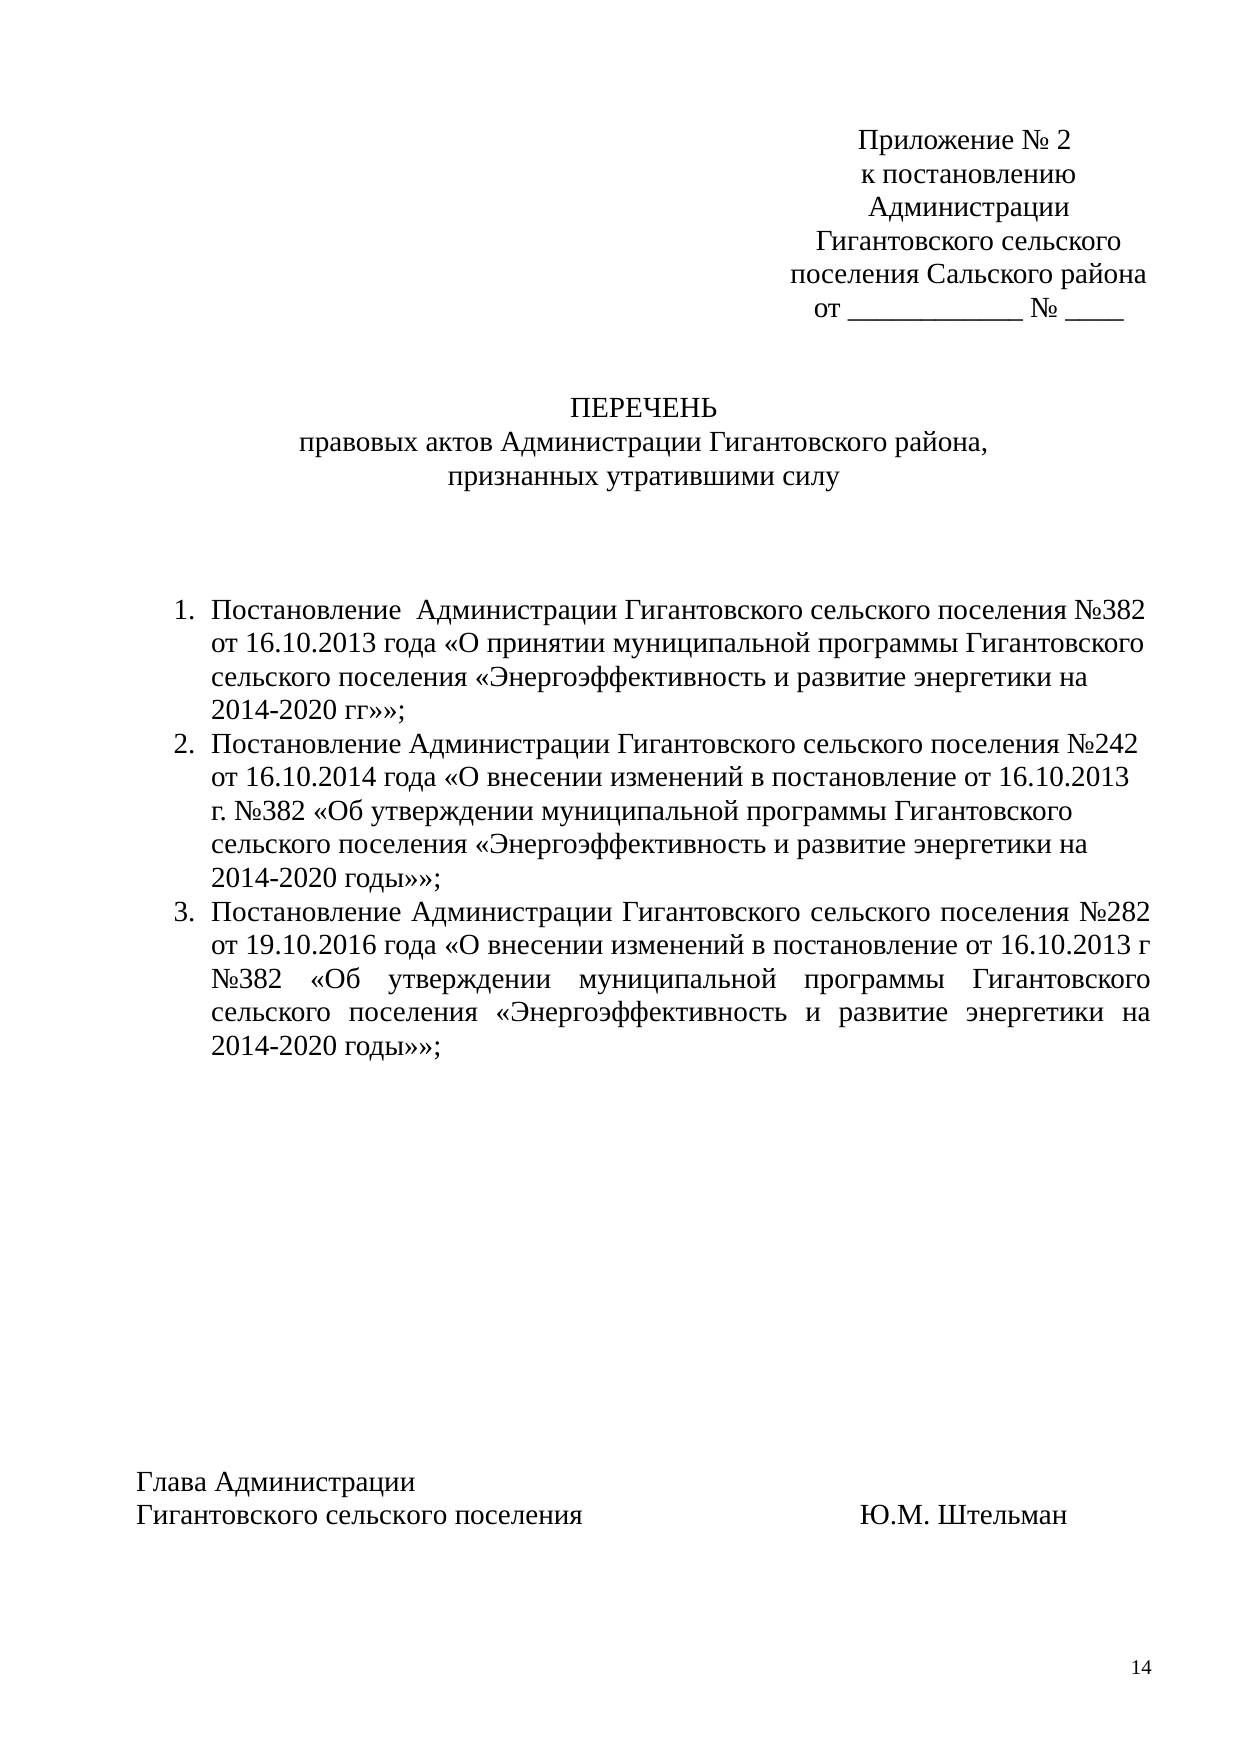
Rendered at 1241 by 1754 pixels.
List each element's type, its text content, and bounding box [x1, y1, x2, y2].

text признанных утратившими силу [136, 458, 1152, 491]
text от ____________ № ____ [786, 290, 1152, 323]
text к постановлению Администрации Гигантовского сельского поселения Сальского района [786, 156, 1152, 290]
text Приложение № 2 [136, 122, 1152, 156]
list Постановление Администрации Гигантовского сельского поселения №282 от 19.10.2016 года «О внесении изменений в постановление от 16.10.2013 г №382 «Об утверждении муниципальной программы Гигантовского сельского поселения «Энергоэффективность и развитие энергетики на 2014-2020 годы»»; [173, 894, 1152, 1061]
list Гигантовского сельского поселения Ю.М. Штельман [136, 1497, 1152, 1531]
list Глава Администрации [136, 1464, 1152, 1497]
list Постановление Администрации Гигантовского сельского поселения №382 от 16.10.2013 года «О принятии муниципальной программы Гигантовского сельского поселения «Энергоэффективность и развитие энергетики на 2014-2020 гг»»; [173, 592, 1152, 726]
list Постановление Администрации Гигантовского сельского поселения №242 от 16.10.2014 года «О внесении изменений в постановление от 16.10.2013 г. №382 «Об утверждении муниципальной программы Гигантовского сельского поселения «Энергоэффективность и развитие энергетики на 2014-2020 годы»»; [173, 726, 1152, 894]
text ПЕРЕЧЕНЬ правовых актов Администрации Гигантовского района, [136, 391, 1152, 458]
